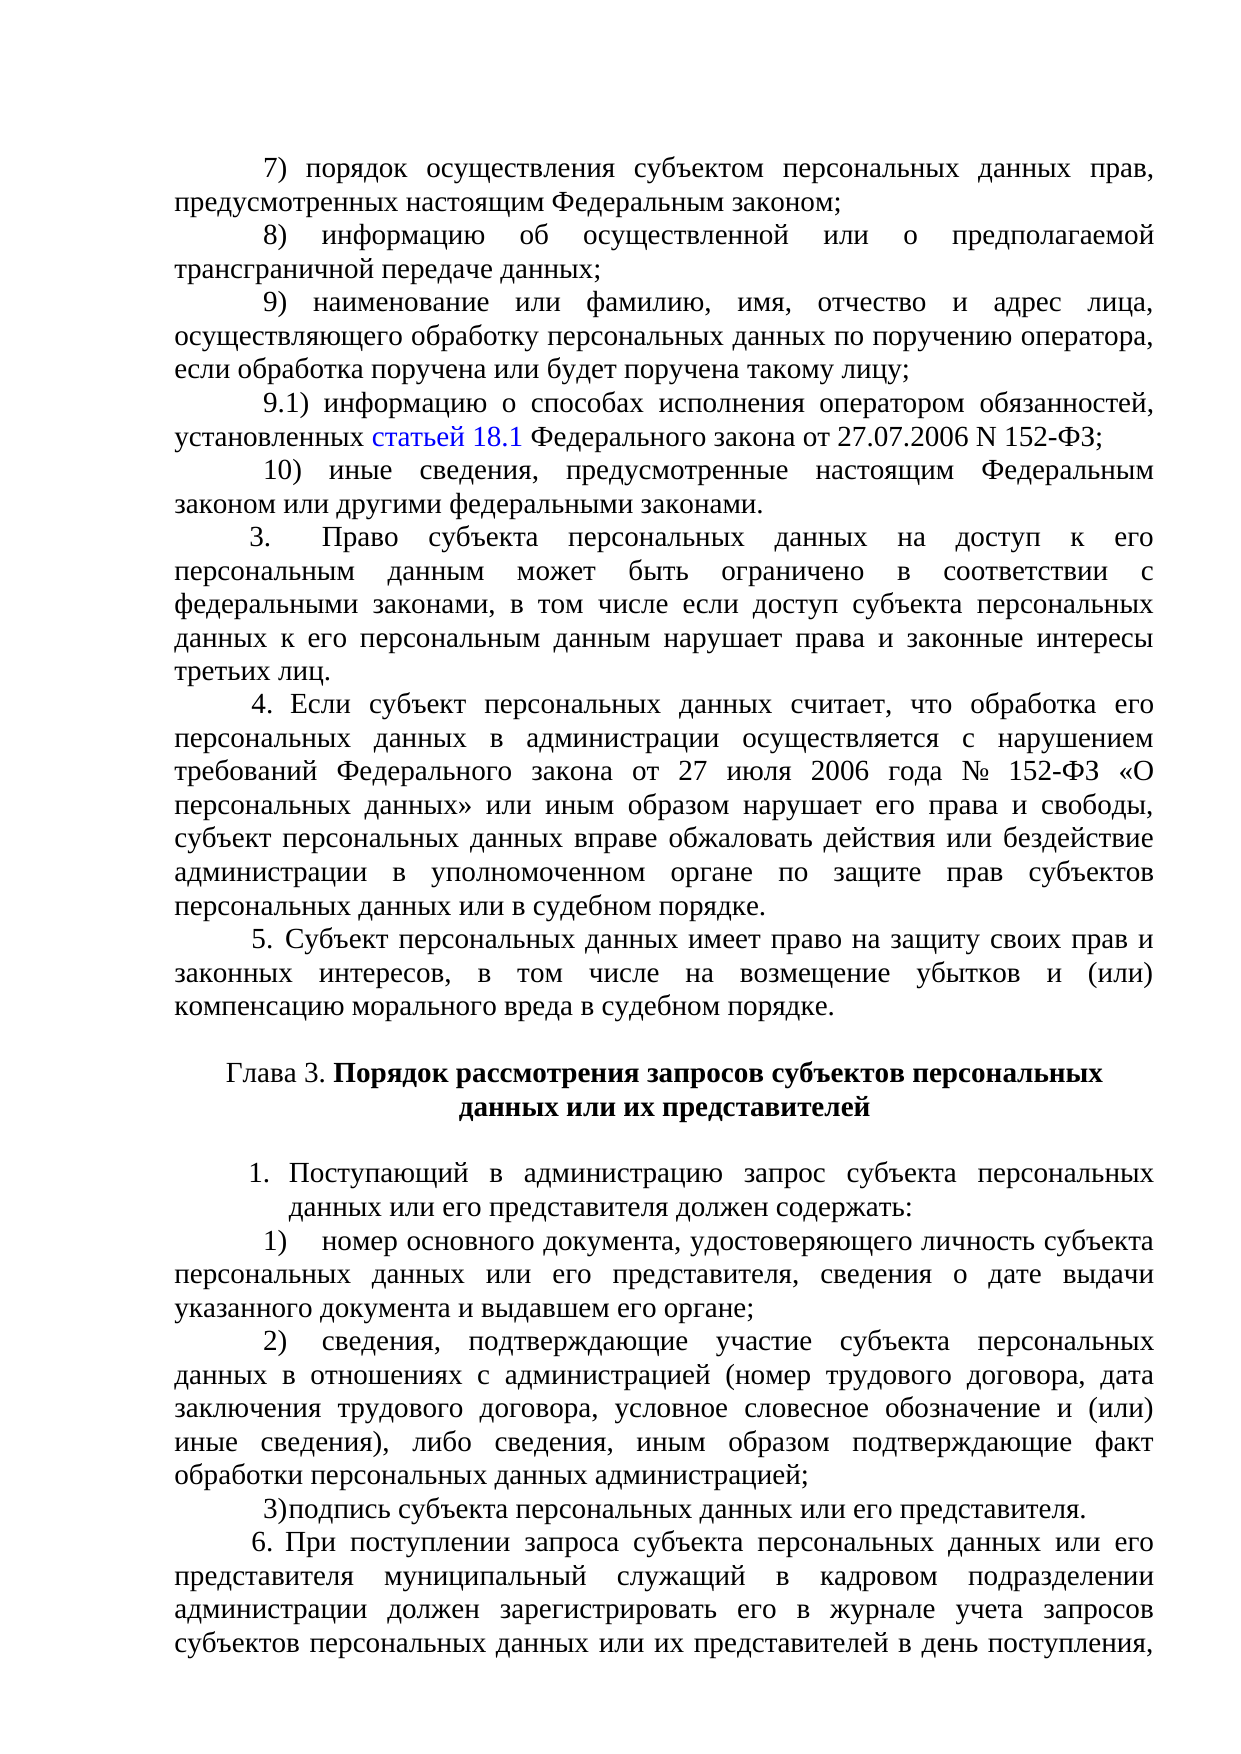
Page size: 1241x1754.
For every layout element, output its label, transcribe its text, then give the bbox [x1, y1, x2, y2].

list подпись субъекта персональных данных или его представителя. [174, 1492, 1155, 1525]
list номер основного документа, удостоверяющего личность субъекта персональных данных или его представителя, сведения о дате выдачи указанного документа и выдавшем его органе; [174, 1223, 1155, 1324]
text 9) наименование или фамилию, имя, отчество и адрес лица, осуществляющего обработку персональных данных по поручению оператора, если обработка поручена или будет поручена такому лицу; [174, 284, 1155, 385]
list сведения, подтверждающие участие субъекта персональных данных в отношениях с администрацией (номер трудового договора, дата заключения трудового договора, условное словесное обозначение и (или) иные сведения), либо сведения, иным образом подтверждающие факт обработки персональных данных администрацией; [174, 1324, 1155, 1492]
list Право субъекта персональных данных на доступ к его персональным данным может быть ограничено в соответствии с федеральными законами, в том числе если доступ субъекта персональных данных к его персональным данным нарушает права и законные интересы третьих лиц. [174, 519, 1155, 687]
text Глава 3. Порядок рассмотрения запросов субъектов персональных данных или их представителей [174, 1056, 1155, 1123]
text 7) порядок осуществления субъектом персональных данных прав, предусмотренных настоящим Федеральным законом; [174, 150, 1155, 217]
list Поступающий в администрацию запрос субъекта персональных данных или его представителя должен содержать: [248, 1156, 1155, 1223]
list Если субъект персональных данных считает, что обработка его персональных данных в администрации осуществляется с нарушением требований Федерального закона от 27 июля 2006 года № 152-ФЗ «О персональных данных» или иным образом нарушает его права и свободы, субъект персональных данных вправе обжаловать действия или бездействие администрации в уполномоченном органе по защите прав субъектов персональных данных или в судебном порядке. [174, 687, 1155, 922]
text 10) иные сведения, предусмотренные настоящим Федеральным законом или другими федеральными законами. [174, 452, 1155, 519]
list Субъект персональных данных имеет право на защиту своих прав и законных интересов, в том числе на возмещение убытков и (или) компенсацию морального вреда в судебном порядке. [174, 922, 1155, 1022]
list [174, 1525, 1155, 1659]
text 9.1) информацию о способах исполнения оператором обязанностей, установленных статьей 18.1 Федерального закона от 27.07.2006 N 152-ФЗ; [174, 385, 1155, 452]
text 8) информацию об осуществленной или о предполагаемой трансграничной передаче данных; [174, 217, 1155, 284]
